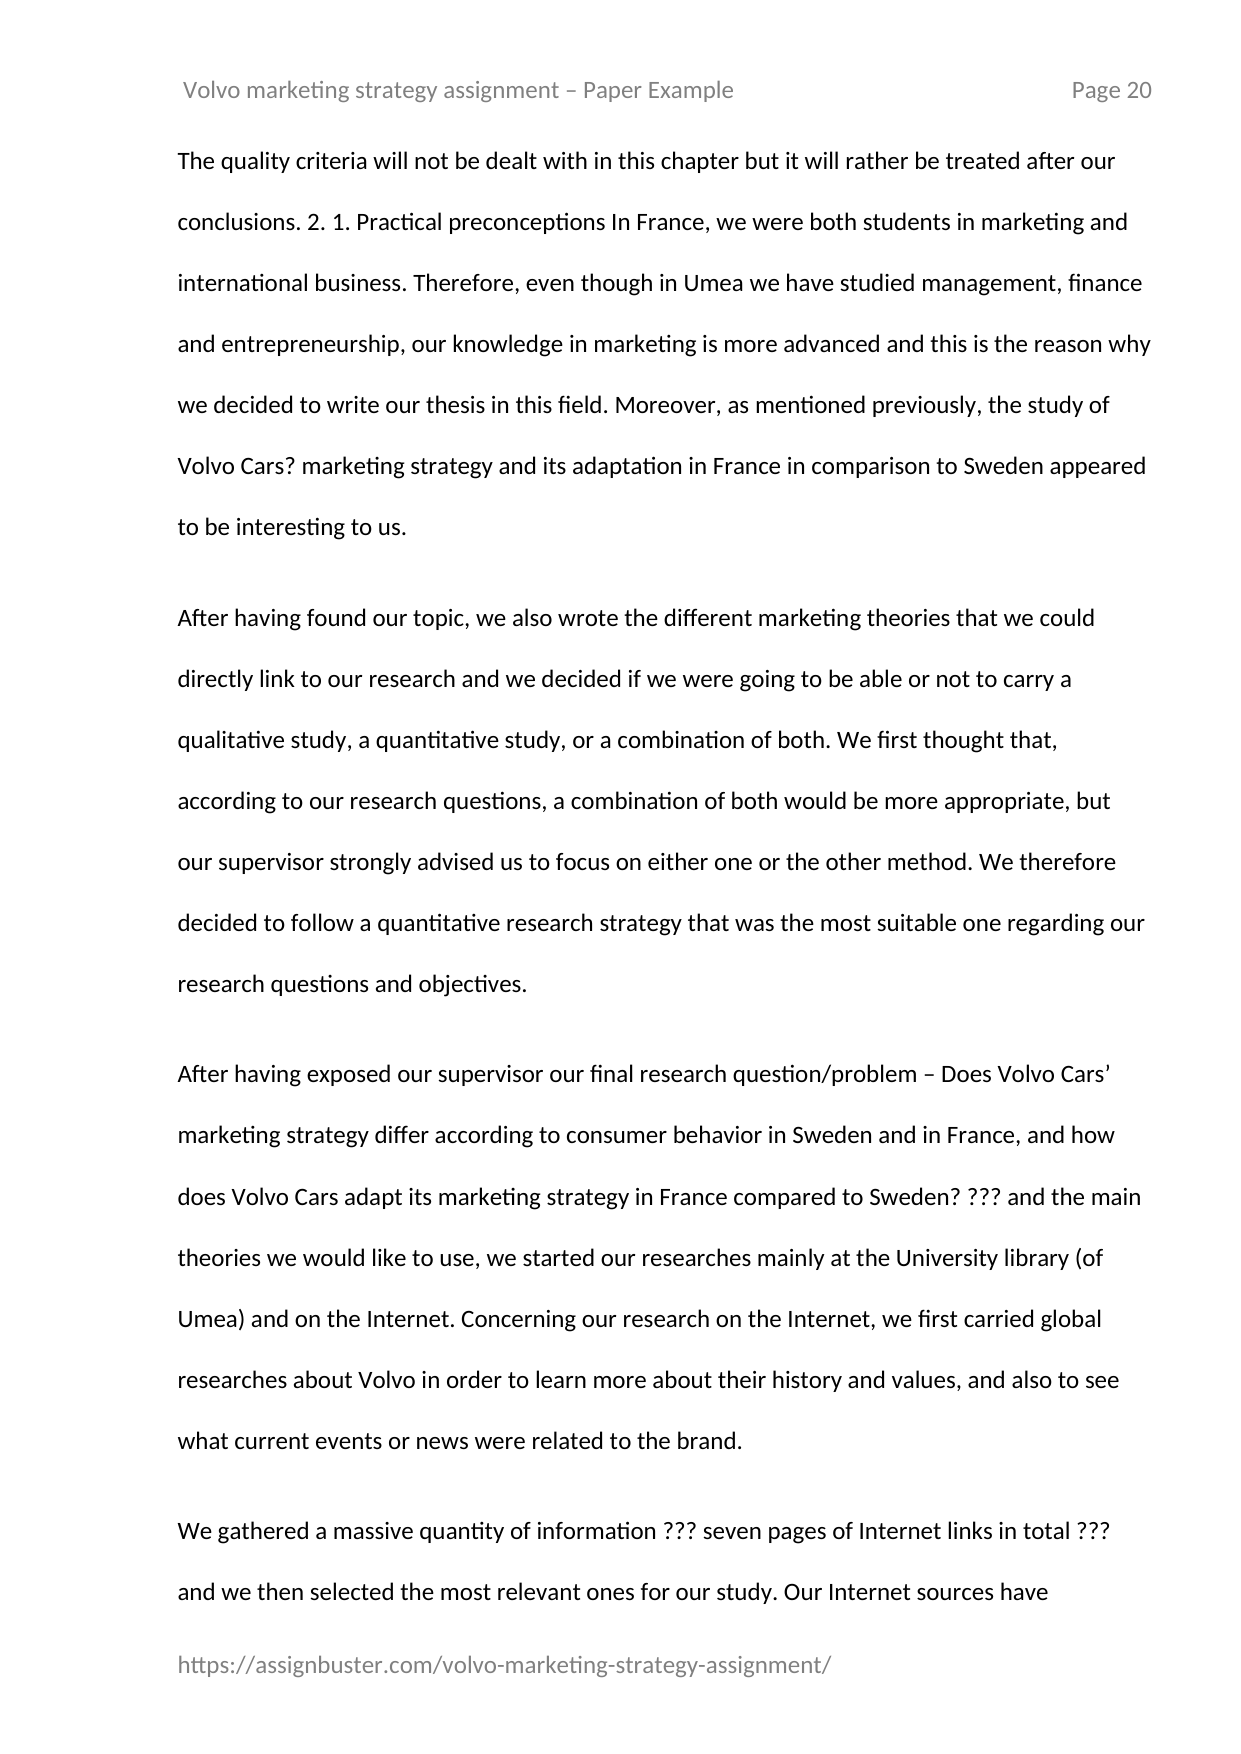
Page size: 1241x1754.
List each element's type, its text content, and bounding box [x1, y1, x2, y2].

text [177, 1515, 1152, 1607]
text After having found our topic, we also wrote the different marketing theories that we could directly link to our research and we decided if we were going to be able or not to carry a qualitative study, a quantitative study, or a combination of both. We first thought that, according to our research questions, a combination of both would be more appropriate, but our supervisor strongly advised us to focus on either one or the other method. We therefore decided to follow a quantitative research strategy that was the most suitable one regarding our research questions and objectives. [177, 602, 1152, 998]
text After having exposed our supervisor our final research question/problem – Does Volvo Cars’ marketing strategy differ according to consumer behavior in Sweden and in France, and how does Volvo Cars adapt its marketing strategy in France compared to Sweden? ??? and the main theories we would like to use, we started our researches mainly at the University library (of Umea) and on the Internet. Concerning our research on the Internet, we first carried global researches about Volvo in order to learn more about their history and values, and also to see what current events or news were related to the brand. [177, 1058, 1152, 1455]
text The quality criteria will not be dealt with in this chapter but it will rather be treated after our conclusions. 2. 1. Practical preconceptions In France, we were both students in marketing and international business. Therefore, even though in Umea we have studied management, finance and entrepreneurship, our knowledge in marketing is more advanced and this is the reason why we decided to write our thesis in this field. Moreover, as mentioned previously, the study of Volvo Cars? marketing strategy and its adaptation in France in comparison to Sweden appeared to be interesting to us. [177, 145, 1152, 542]
